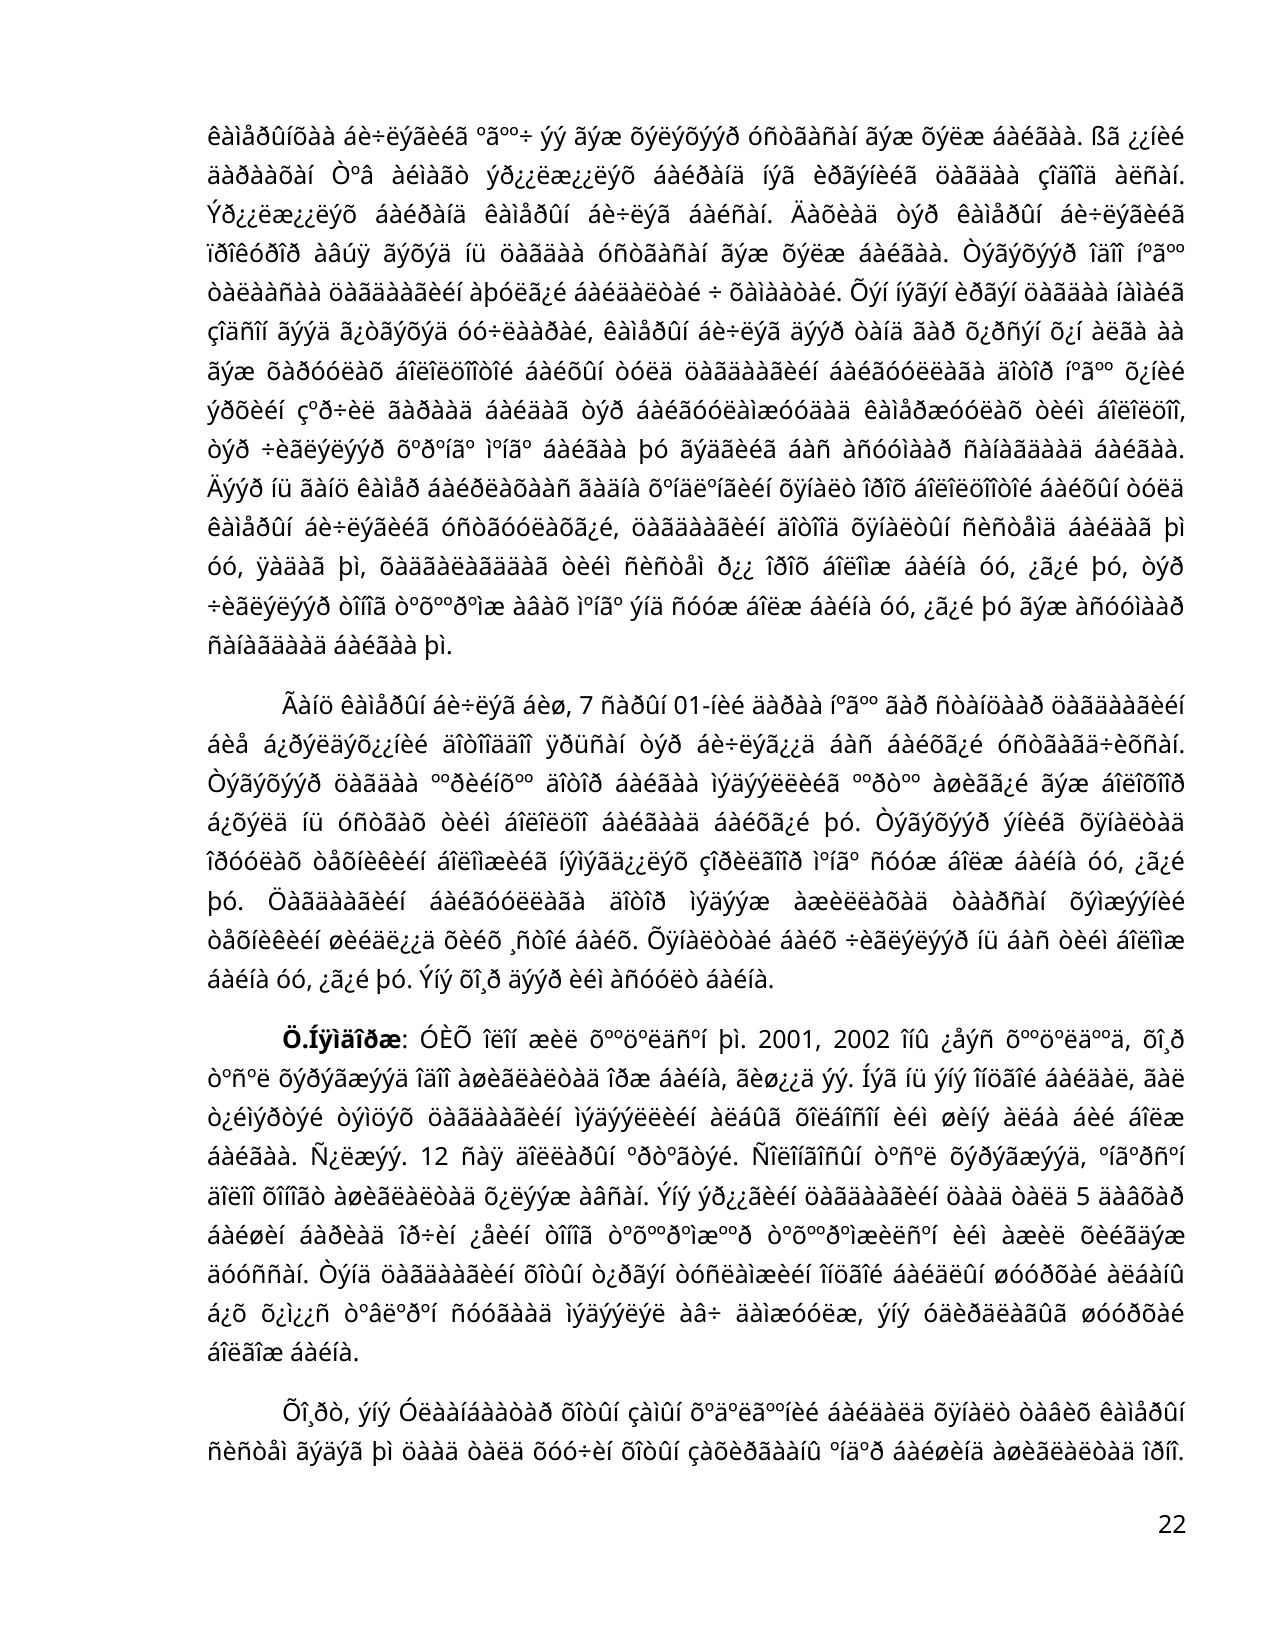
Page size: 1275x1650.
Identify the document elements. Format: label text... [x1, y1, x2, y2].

text Ãàíö êàìåðûí áè÷ëýã áèø, 7 ñàðûí 01-íèé äàðàà íºãºº ãàð ñòàíöààð öàãäààãèéí áèå á¿ðýëäýõ¿¿íèé äîòîîääîî ÿðüñàí òýð áè÷ëýã¿¿ä áàñ áàéõã¿é óñòãàãä÷èõñàí. Òýãýõýýð öàãäàà ººðèéíõºº äîòîð áàéãàà ìýäýýëëèéã ººðòºº àøèãã¿é ãýæ áîëîõîîð á¿õýëä íü óñòãàõ òèéì áîëîëöîî áàéãààä áàéõã¿é þó. Òýãýõýýð ýíèéã õÿíàëòàä îðóóëàõ òåõíèêèéí áîëîìæèéã íýìýãä¿¿ëýõ çîðèëãîîð ìºíãº ñóóæ áîëæ áàéíà óó, ¿ã¿é þó. Öàãäààãèéí áàéãóóëëàãà äîòîð ìýäýýæ àæèëëàõàä òààðñàí õýìæýýíèé òåõíèêèéí øèéäë¿¿ä õèéõ ¸ñòîé áàéõ. Õÿíàëòòàé áàéõ ÷èãëýëýýð íü áàñ òèéì áîëîìæ áàéíà óó, ¿ã¿é þó. Ýíý õî¸ð äýýð èéì àñóóëò áàéíà. [207, 687, 1186, 996]
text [207, 118, 1186, 661]
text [207, 1395, 1186, 1468]
text Ö.Íÿìäîðæ: ÓÈÕ îëîí æèë õººöºëäñºí þì. 2001, 2002 îíû ¿åýñ õººöºëäººä, õî¸ð òºñºë õýðýãæýýä îäîî àøèãëàëòàä îðæ áàéíà, ãèø¿¿ä ýý. Íýã íü ýíý îíöãîé áàéäàë, ãàë ò¿éìýðòýé òýìöýõ öàãäààãèéí ìýäýýëëèéí àëáûã õîëáîñîí èéì øèíý àëáà áèé áîëæ áàéãàà. Ñ¿ëæýý. 12 ñàÿ äîëëàðûí ºðòºãòýé. Ñîëîíãîñûí òºñºë õýðýãæýýä, ºíãºðñºí äîëîî õîíîãò àøèãëàëòàä õ¿ëýýæ àâñàí. Ýíý ýð¿¿ãèéí öàãäààãèéí öààä òàëä 5 äàâõàð áàéøèí áàðèàä îð÷èí ¿åèéí òîíîã òºõººðºìæººð òºõººðºìæèëñºí èéì àæèë õèéãäýæ äóóññàí. Òýíä öàãäààãèéí õîòûí ò¿ðãýí òóñëàìæèéí îíöãîé áàéäëûí øóóðõàé àëáàíû á¿õ õ¿ì¿¿ñ òºâëºðºí ñóóãààä ìýäýýëýë àâ÷ äàìæóóëæ, ýíý óäèðäëàãûã øóóðõàé áîëãîæ áàéíà. [207, 1021, 1186, 1369]
